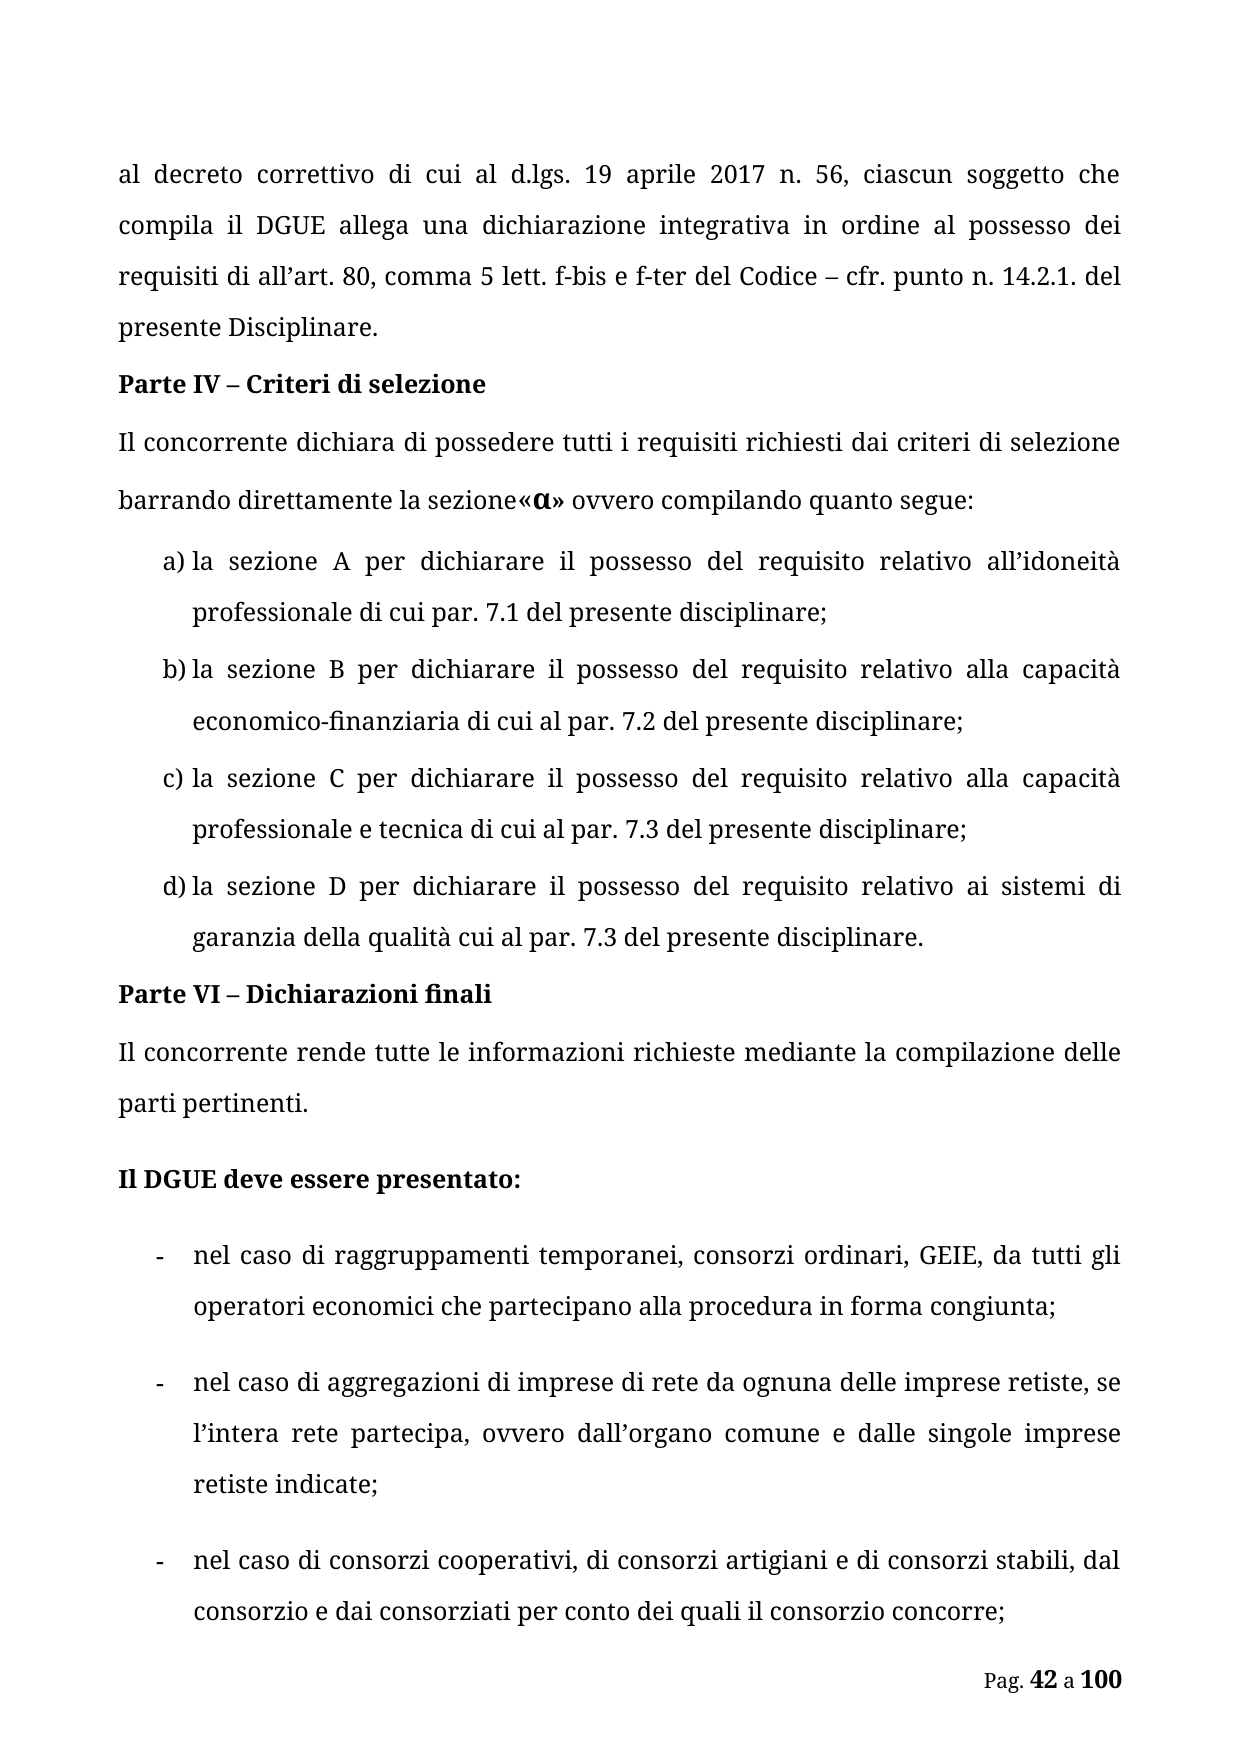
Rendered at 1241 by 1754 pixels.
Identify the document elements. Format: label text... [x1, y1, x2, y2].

text Il concorrente rende tutte le informazioni richieste mediante la compilazione delle parti pertinenti. [118, 1034, 1122, 1119]
text Parte IV – Criteri di selezione [118, 367, 1122, 401]
text Parte VI – Dichiarazioni finali [118, 977, 1122, 1011]
list nel caso di consorzi cooperativi, di consorzi artigiani e di consorzi stabili, dal consorzio e dai consorziati per conto dei quali il consorzio concorre; [156, 1543, 1122, 1628]
text Il DGUE deve essere presentato: [118, 1162, 1122, 1196]
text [118, 157, 1122, 344]
list nel caso di aggregazioni di imprese di rete da ognuna delle imprese retiste, se l’intera rete partecipa, ovvero dall’organo comune e dalle singole imprese retiste indicate; [156, 1365, 1122, 1501]
list nel caso di raggruppamenti temporanei, consorzi ordinari, GEIE, da tutti gli operatori economici che partecipano alla procedura in forma congiunta; [156, 1238, 1122, 1323]
text Il concorrente dichiara di possedere tutti i requisiti richiesti dai criteri di selezione barrando direttamente la sezione«α» ovvero compilando quanto segue: [118, 424, 1122, 518]
